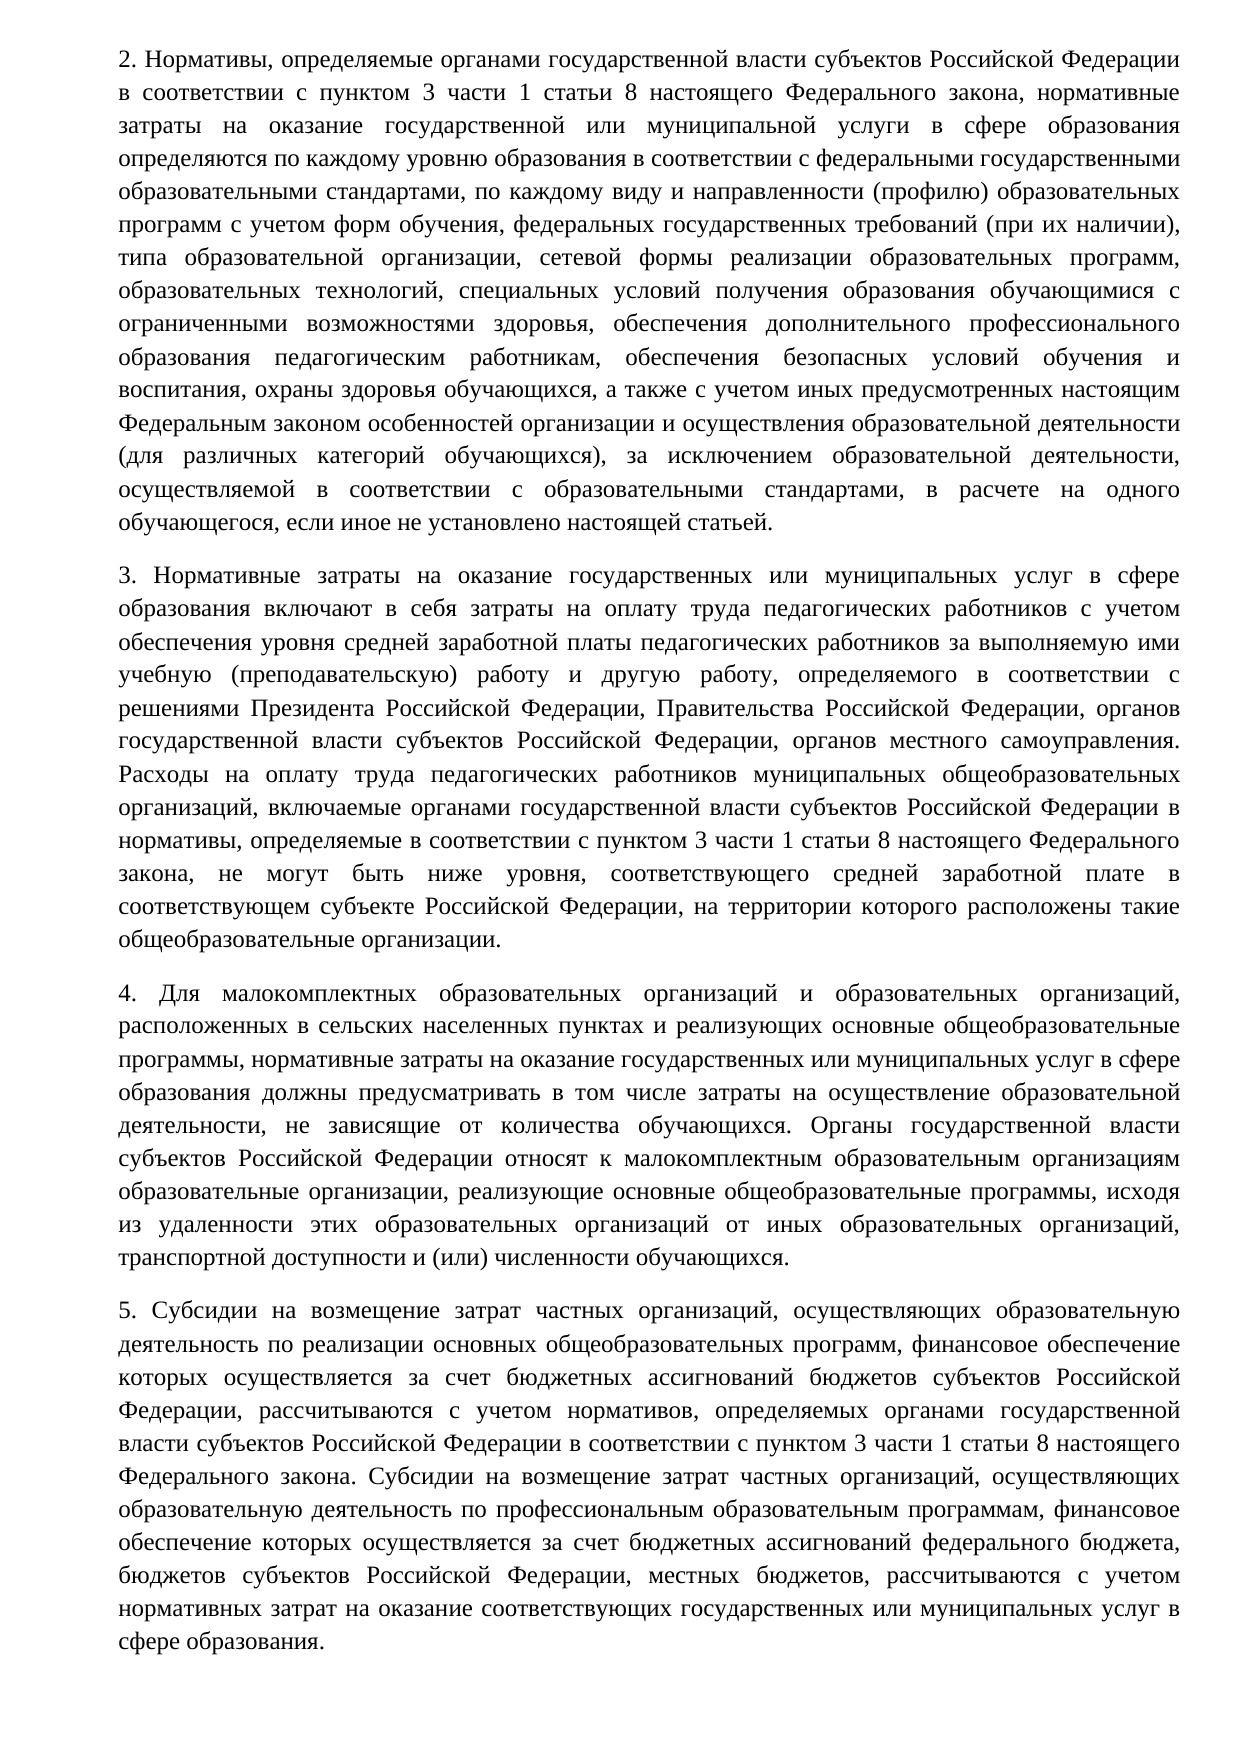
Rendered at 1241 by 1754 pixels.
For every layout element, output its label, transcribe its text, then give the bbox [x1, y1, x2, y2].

text 3. Нормативные затраты на оказание государственных или муниципальных услуг в сфере образования включают в себя затраты на оплату труда педагогических работников с учетом обеспечения уровня средней заработной платы педагогических работников за выполняемую ими учебную (преподавательскую) работу и другую работу, определяемого в соответствии с решениями Президента Российской Федерации, Правительства Российской Федерации, органов государственной власти субъектов Российской Федерации, органов местного самоуправления. Расходы на оплату труда педагогических работников муниципальных общеобразовательных организаций, включаемые органами государственной власти субъектов Российской Федерации в нормативы, определяемые в соответствии с пунктом 3 части 1 статьи 8 настоящего Федерального закона, не могут быть ниже уровня, соответствующего средней заработной плате в соответствующем субъекте Российской Федерации, на территории которого расположены такие общеобразовательные организации. [118, 561, 1181, 952]
text 4. Для малокомплектных образовательных организаций и образовательных организаций, расположенных в сельских населенных пунктах и реализующих основные общеобразовательные программы, нормативные затраты на оказание государственных или муниципальных услуг в сфере образования должны предусматривать в том числе затраты на осуществление образовательной деятельности, не зависящие от количества обучающихся. Органы государственной власти субъектов Российской Федерации относят к малокомплектным образовательным организациям образовательные организации, реализующие основные общеобразовательные программы, исходя из удаленности этих образовательных организаций от иных образовательных организаций, транспортной доступности и (или) численности обучающихся. [118, 978, 1181, 1271]
text 5. Субсидии на возмещение затрат частных организаций, осуществляющих образовательную деятельность по реализации основных общеобразовательных программ, финансовое обеспечение которых осуществляется за счет бюджетных ассигнований бюджетов субъектов Российской Федерации, рассчитываются с учетом нормативов, определяемых органами государственной власти субъектов Российской Федерации в соответствии с пунктом 3 части 1 статьи 8 настоящего Федерального закона. Субсидии на возмещение затрат частных организаций, осуществляющих образовательную деятельность по профессиональным образовательным программам, финансовое обеспечение которых осуществляется за счет бюджетных ассигнований федерального бюджета, бюджетов субъектов Российской Федерации, местных бюджетов, рассчитываются с учетом нормативных затрат на оказание соответствующих государственных или муниципальных услуг в сфере образования. [118, 1296, 1181, 1654]
text 2. Нормативы, определяемые органами государственной власти субъектов Российской Федерации в соответствии с пунктом 3 части 1 статьи 8 настоящего Федерального закона, нормативные затраты на оказание государственной или муниципальной услуги в сфере образования определяются по каждому уровню образования в соответствии с федеральными государственными образовательными стандартами, по каждому виду и направленности (профилю) образовательных программ с учетом форм обучения, федеральных государственных требований (при их наличии), типа образовательной организации, сетевой формы реализации образовательных программ, образовательных технологий, специальных условий получения образования обучающимися с ограниченными возможностями здоровья, обеспечения дополнительного профессионального образования педагогическим работникам, обеспечения безопасных условий обучения и воспитания, охраны здоровья обучающихся, а также с учетом иных предусмотренных настоящим Федеральным законом особенностей организации и осуществления образовательной деятельности (для различных категорий обучающихся), за исключением образовательной деятельности, осуществляемой в соответствии с образовательными стандартами, в расчете на одного обучающегося, если иное не установлено настоящей статьей. [118, 44, 1181, 535]
